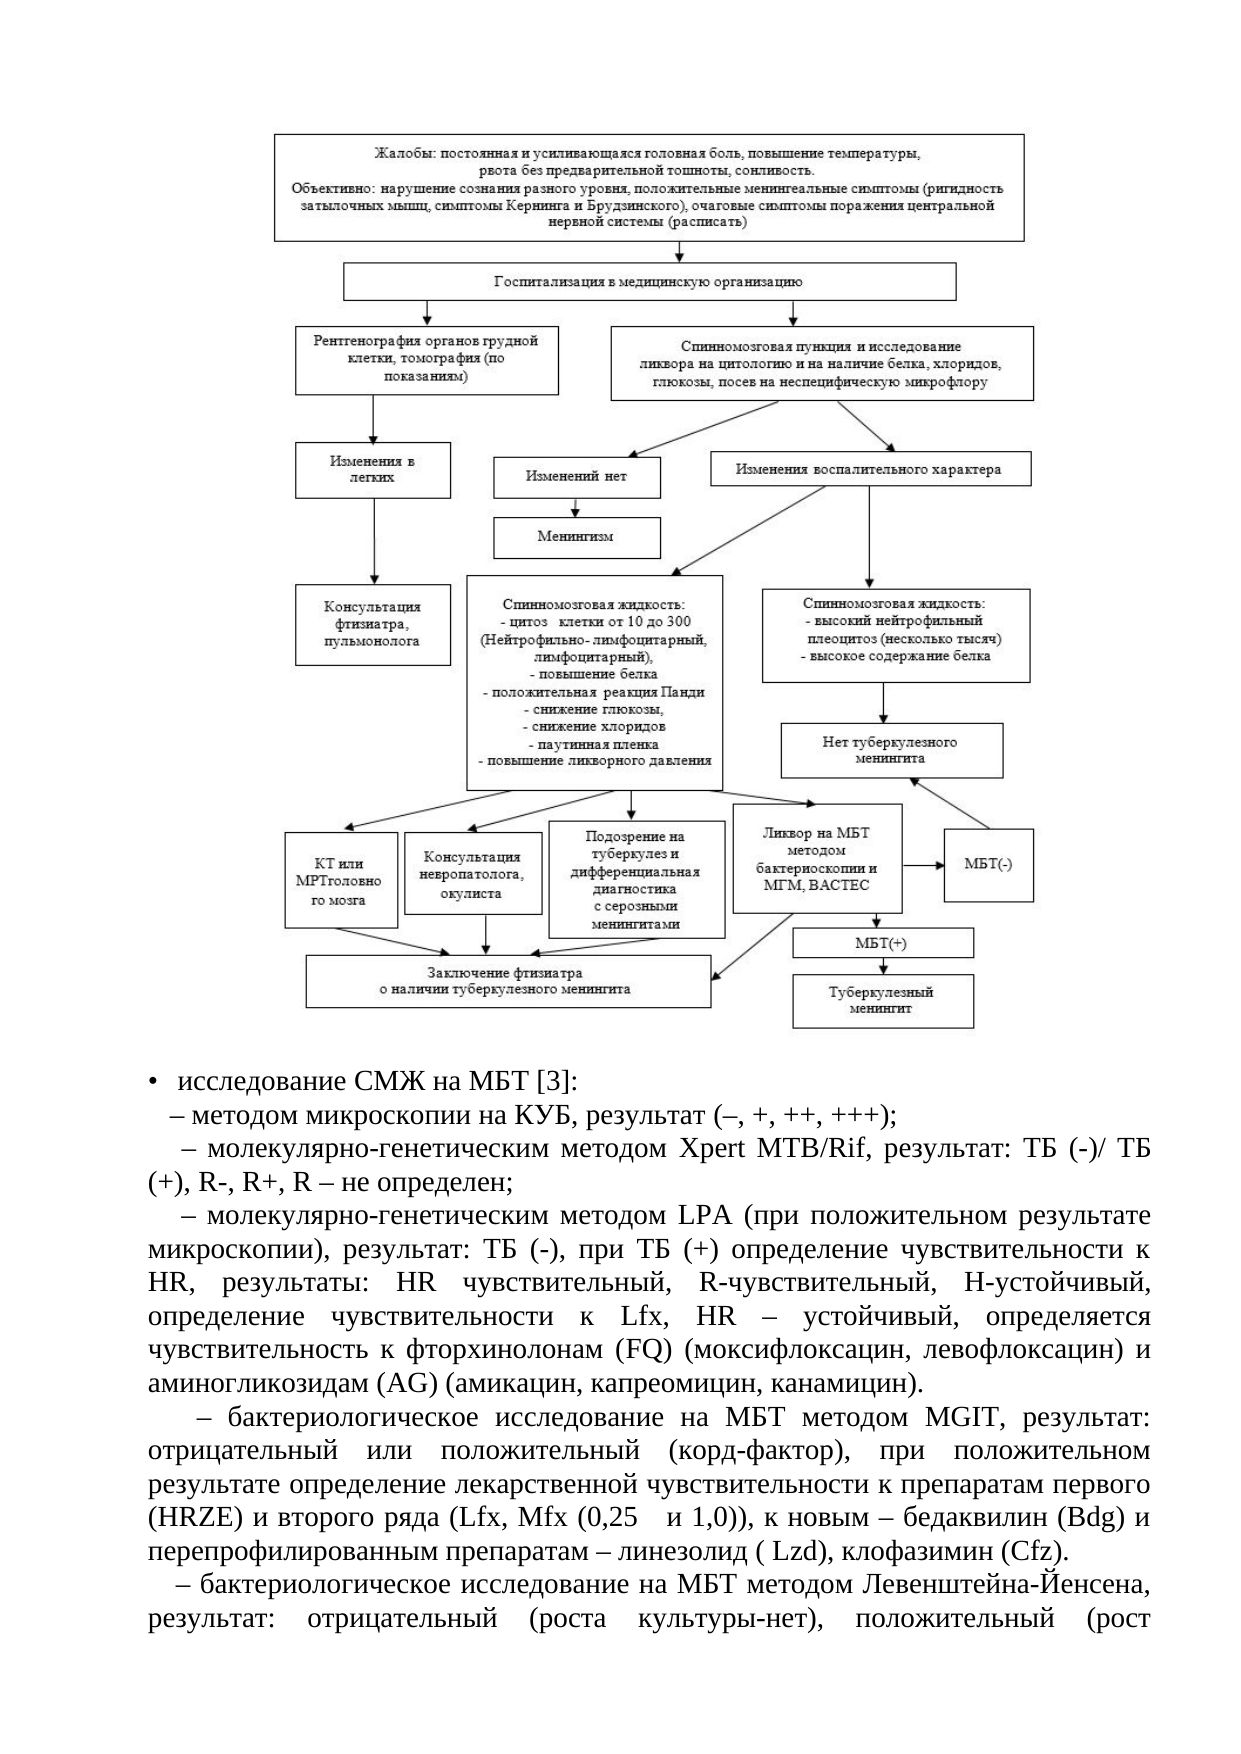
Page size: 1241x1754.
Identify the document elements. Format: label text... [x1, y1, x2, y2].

picture [253, 118, 1046, 1064]
text – методом микроскопии на КУБ, результат (–, +, ++, +++); [148, 1097, 1152, 1130]
text – бактериологическое исследование на МБТ методом MGIT, результат: отрицательный или положительный (корд-фактор), при положительном результате определение лекарственной чувствительности к препаратам первого (HRZE) и второго ряда (Lfx, Mfx (0,25 и 1,0)), к новым – бедаквилин (Bdg) и перепрофилированным препаратам – линезолид ( Lzd), клофазимин (Cfz). [148, 1399, 1152, 1566]
list исследование СМЖ на МБТ [3]: [148, 1063, 1152, 1097]
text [148, 1566, 1152, 1633]
text – молекулярно-генетическим методом Xpert MTB/Rif, результат: ТБ (-)/ ТБ (+), R-, R+, R – не определен; [148, 1130, 1152, 1197]
text – молекулярно-генетическим методом LPA (при положительном результате микроскопии), результат: ТБ (-), при ТБ (+) определение чувствительности к HR, результаты: HR чувствительный, R-чувствительный, H-устойчивый, определение чувствительности к Lfx, HR – устойчивый, определяется чувствительность к фторхинолонам (FQ) (моксифлоксацин, левофлоксацин) и аминогликозидам (AG) (амикацин, капреомицин, канамицин). [148, 1197, 1152, 1399]
